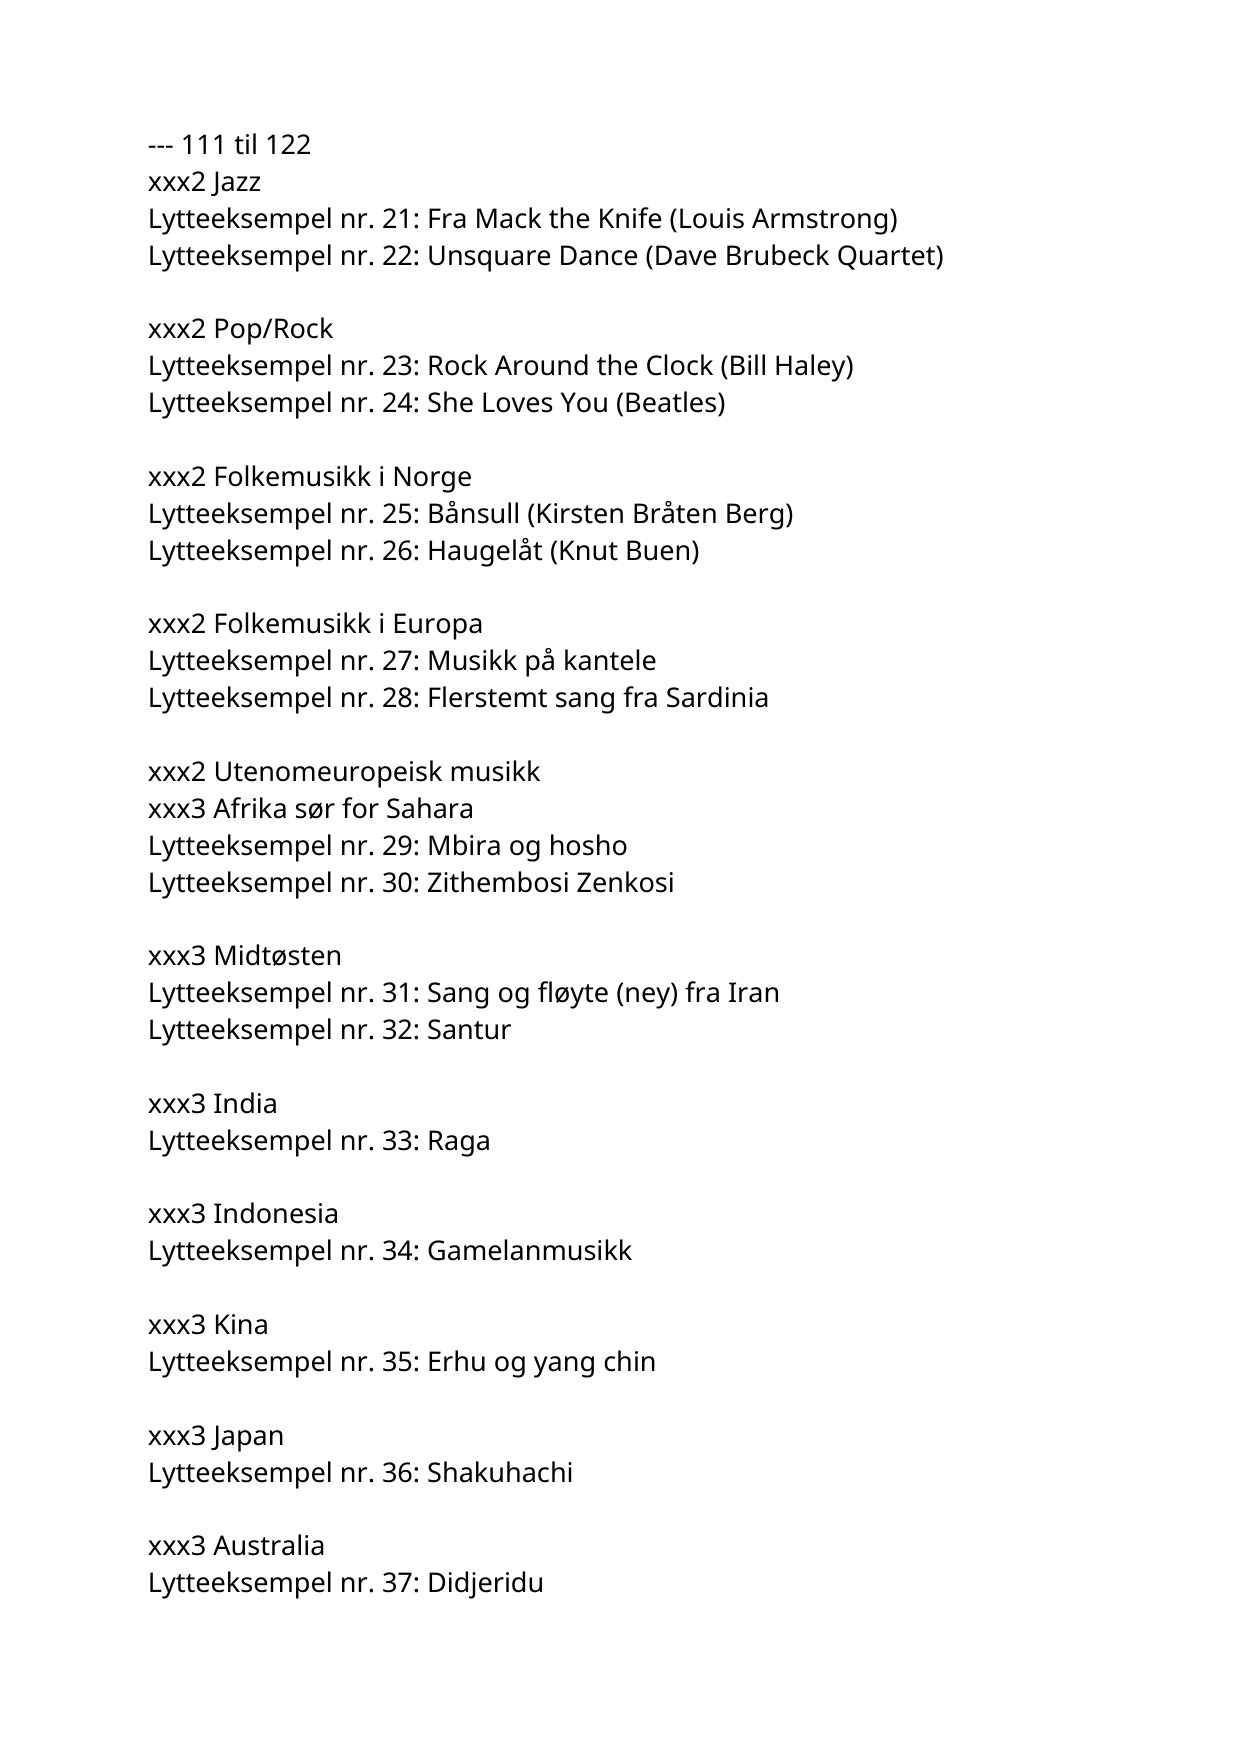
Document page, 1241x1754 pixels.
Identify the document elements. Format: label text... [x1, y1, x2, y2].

subtitle xxx2 Pop/Rock [148, 310, 1122, 347]
subtitle xxx3 Afrika sør for Sahara [148, 789, 1122, 826]
text Lytteeksempel nr. 34: Gamelanmusikk [148, 1232, 1122, 1269]
text Lytteeksempel nr. 33: Raga [148, 1121, 1122, 1158]
text Lytteeksempel nr. 30: Zithembosi Zenkosi [148, 863, 1122, 900]
text --- 111 til 122 [148, 126, 1122, 162]
subtitle xxx3 India [148, 1084, 1122, 1121]
subtitle xxx2 Utenomeuropeisk musikk [148, 752, 1122, 789]
text Lytteeksempel nr. 24: She Loves You (Beatles) [148, 384, 1122, 421]
text Lytteeksempel nr. 22: Unsquare Dance (Dave Brubeck Quartet) [148, 236, 1122, 273]
text Lytteeksempel nr. 35: Erhu og yang chin [148, 1342, 1122, 1379]
subtitle xxx2 Jazz [148, 162, 1122, 199]
text Lytteeksempel nr. 23: Rock Around the Clock (Bill Haley) [148, 347, 1122, 384]
text Lytteeksempel nr. 31: Sang og fløyte (ney) fra Iran [148, 974, 1122, 1011]
text Lytteeksempel nr. 29: Mbira og hosho [148, 826, 1122, 863]
subtitle xxx3 Kina [148, 1306, 1122, 1342]
subtitle xxx3 Australia [148, 1527, 1122, 1564]
text Lytteeksempel nr. 21: Fra Mack the Knife (Louis Armstrong) [148, 199, 1122, 236]
text Lytteeksempel nr. 36: Shakuhachi [148, 1453, 1122, 1490]
text Lytteeksempel nr. 27: Musikk på kantele [148, 642, 1122, 679]
subtitle xxx3 Japan [148, 1416, 1122, 1453]
subtitle xxx3 Midtøsten [148, 937, 1122, 974]
text Lytteeksempel nr. 32: Santur [148, 1011, 1122, 1047]
text Lytteeksempel nr. 26: Haugelåt (Knut Buen) [148, 531, 1122, 568]
text Lytteeksempel nr. 37: Didjeridu [148, 1564, 1122, 1601]
subtitle xxx2 Folkemusikk i Norge [148, 457, 1122, 494]
text Lytteeksempel nr. 28: Flerstemt sang fra Sardinia [148, 679, 1122, 716]
text Lytteeksempel nr. 25: Bånsull (Kirsten Bråten Berg) [148, 494, 1122, 531]
subtitle xxx3 Indonesia [148, 1195, 1122, 1232]
subtitle xxx2 Folkemusikk i Europa [148, 605, 1122, 642]
